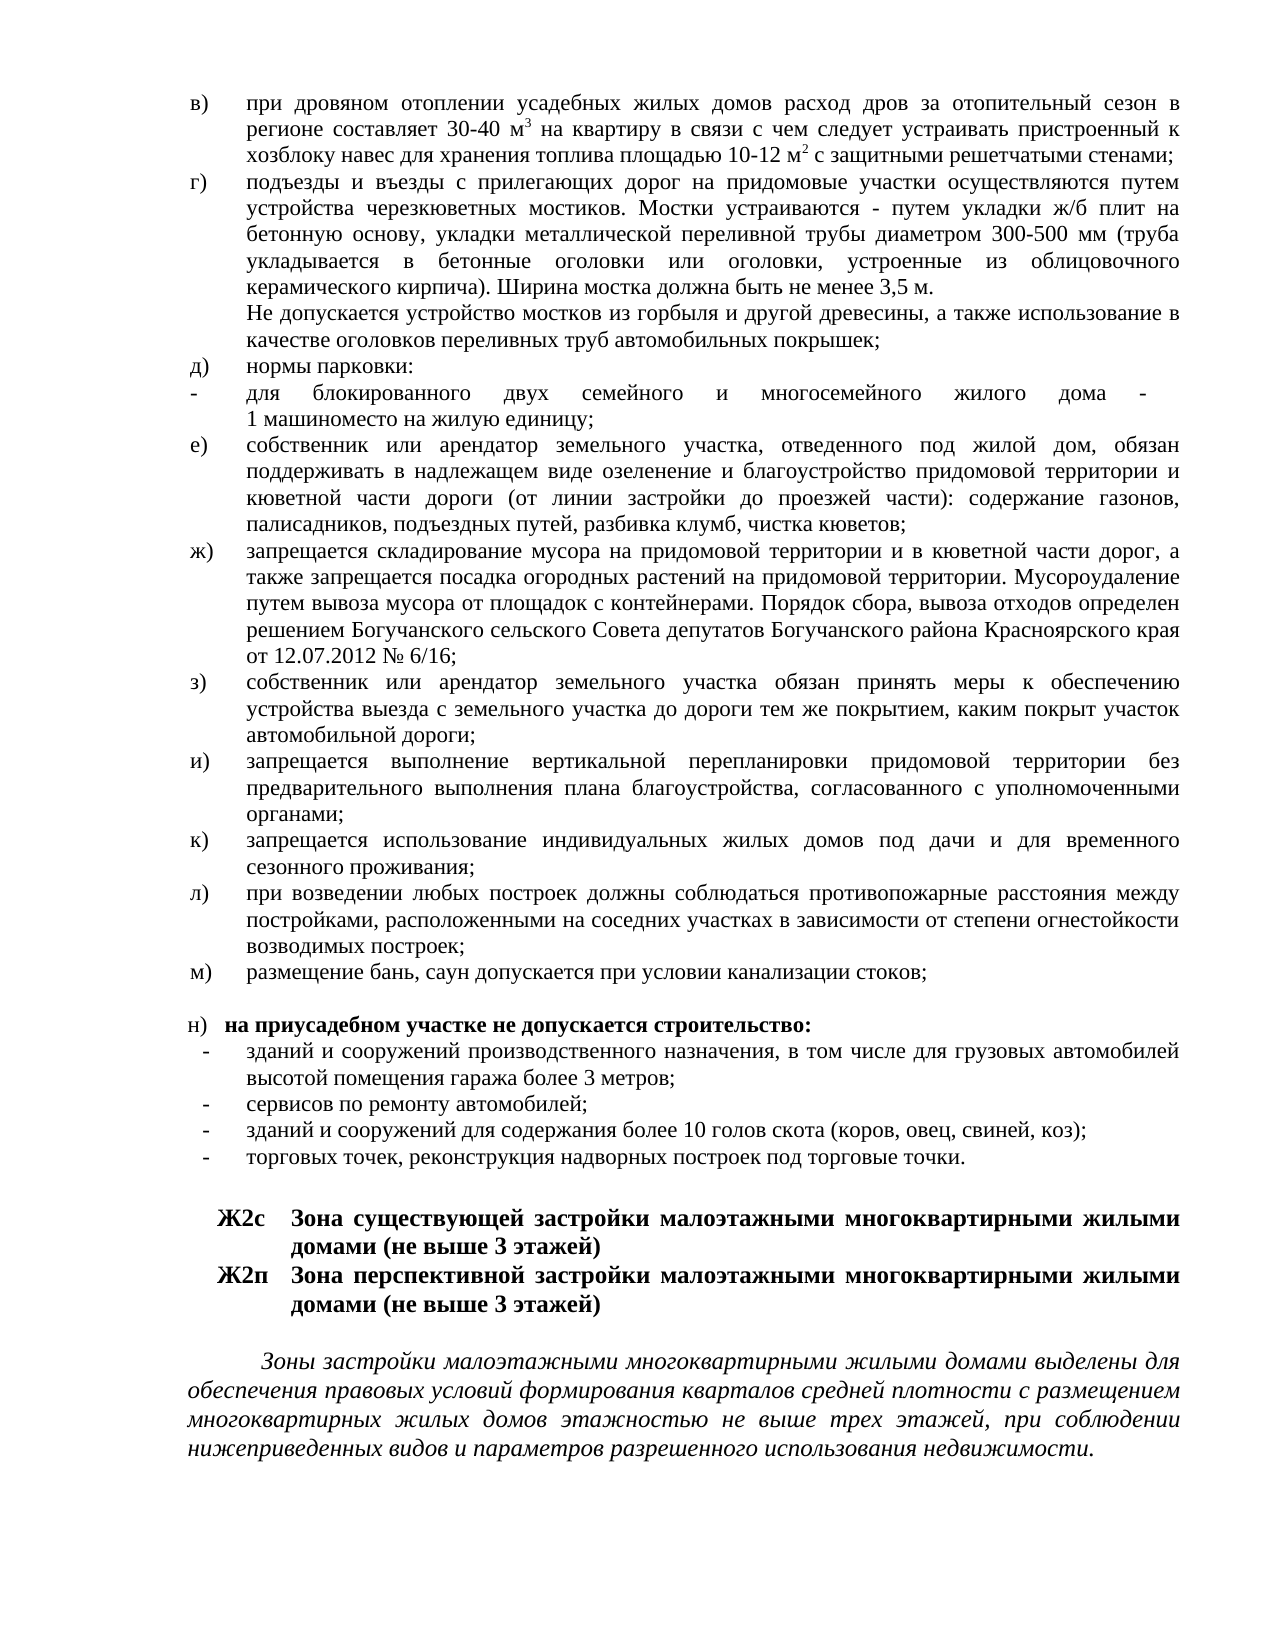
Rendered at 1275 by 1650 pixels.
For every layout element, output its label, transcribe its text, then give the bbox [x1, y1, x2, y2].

text Не допускается устройство мостков из горбыля и другой древесины, а также использование в качестве оголовков переливных труб автомобильных покрышек; [246, 299, 1181, 352]
text - зданий и сооружений производственного назначения, в том числе для грузовых автомобилей высотой помещения гаража более 3 метров; [202, 1037, 1181, 1090]
text г) подъезды и въезды с прилегающих дорог на придомовые участки осуществляются путем устройства черезкюветных мостиков. Мостки устраиваются - путем укладки ж/б плит на бетонную основу, укладки металлической переливной трубы диаметром 300- (труба укладывается в бетонные оголовки или оголовки, устроенные из облицовочного керамического кирпича). Ширина мостка должна быть не менее . [190, 168, 1181, 299]
text в) при дровяном отоплении усадебных жилых домов расход дров за отопительный сезон в регионе составляет 30- на квартиру в связи с чем следует устраивать пристроенный к хозблоку навес для хранения топлива площадью 10- с защитными решетчатыми стенами; [190, 89, 1181, 168]
text м) размещение бань, саун допускается при условии канализации стоков; [190, 958, 1181, 985]
text ж) запрещается складирование мусора на придомовой территории и в кюветной части дорог, а также запрещается посадка огородных растений на придомовой территории. Мусороудаление путем вывоза мусора от площадок с контейнерами. Порядок сбора, вывоза отходов определен решением Богучанского сельского Совета депутатов Богучанского района Красноярского края от 12.07.2012 № 6/16; [190, 537, 1181, 668]
text - торговых точек, реконструкция надворных построек под торговые точки. [202, 1143, 1181, 1169]
text е) собственник или арендатор земельного участка, отведенного под жилой дом, обязан поддерживать в надлежащем виде озеленение и благоустройство придомовой территории и кюветной части дороги (от линии застройки до проезжей части): содержание газонов, палисадников, подъездных путей, разбивка клумб, чистка кюветов; [190, 431, 1181, 537]
text и) запрещается выполнение вертикальной перепланировки придомовой территории без предварительного выполнения плана благоустройства, согласованного с уполномоченными органами; [190, 747, 1181, 827]
text Зоны застройки малоэтажными многоквартирными жилыми домами выделены для обеспечения правовых условий формирования кварталов средней плотности с размещением многоквартирных жилых домов этажностью не выше трех этажей, при соблюдении нижеприведенных видов и параметров разрешенного использования недвижимости. [187, 1346, 1181, 1461]
text - для блокированного двух семейного и многосемейного жилого дома - 1 машиноместо на жилую единицу; [190, 378, 1181, 431]
text з) собственник или арендатор земельного участка обязан принять меры к обеспечению устройства выезда с земельного участка до дороги тем же покрытием, каким покрыт участок автомобильной дороги; [190, 668, 1181, 747]
text Ж2с Зона существующей застройки малоэтажными многоквартирными жилыми домами (не выше 3 этажей) [217, 1203, 1181, 1260]
text н) на приусадебном участке не допускается строительство: [187, 1011, 1181, 1037]
text - зданий и сооружений для содержания более 10 голов скота (коров, овец, свиней, коз); [202, 1116, 1181, 1143]
text Ж2п Зона перспективной застройки малоэтажными многоквартирными жилыми домами (не выше 3 этажей) [217, 1260, 1181, 1318]
text к) запрещается использование индивидуальных жилых домов под дачи и для временного сезонного проживания; [190, 827, 1181, 879]
text - сервисов по ремонту автомобилей; [202, 1090, 1181, 1116]
text д) нормы парковки: [190, 352, 1181, 378]
text л) при возведении любых построек должны соблюдаться противопожарные расстояния между постройками, расположенными на соседних участках в зависимости от степени огнестойкости возводимых построек; [190, 879, 1181, 958]
